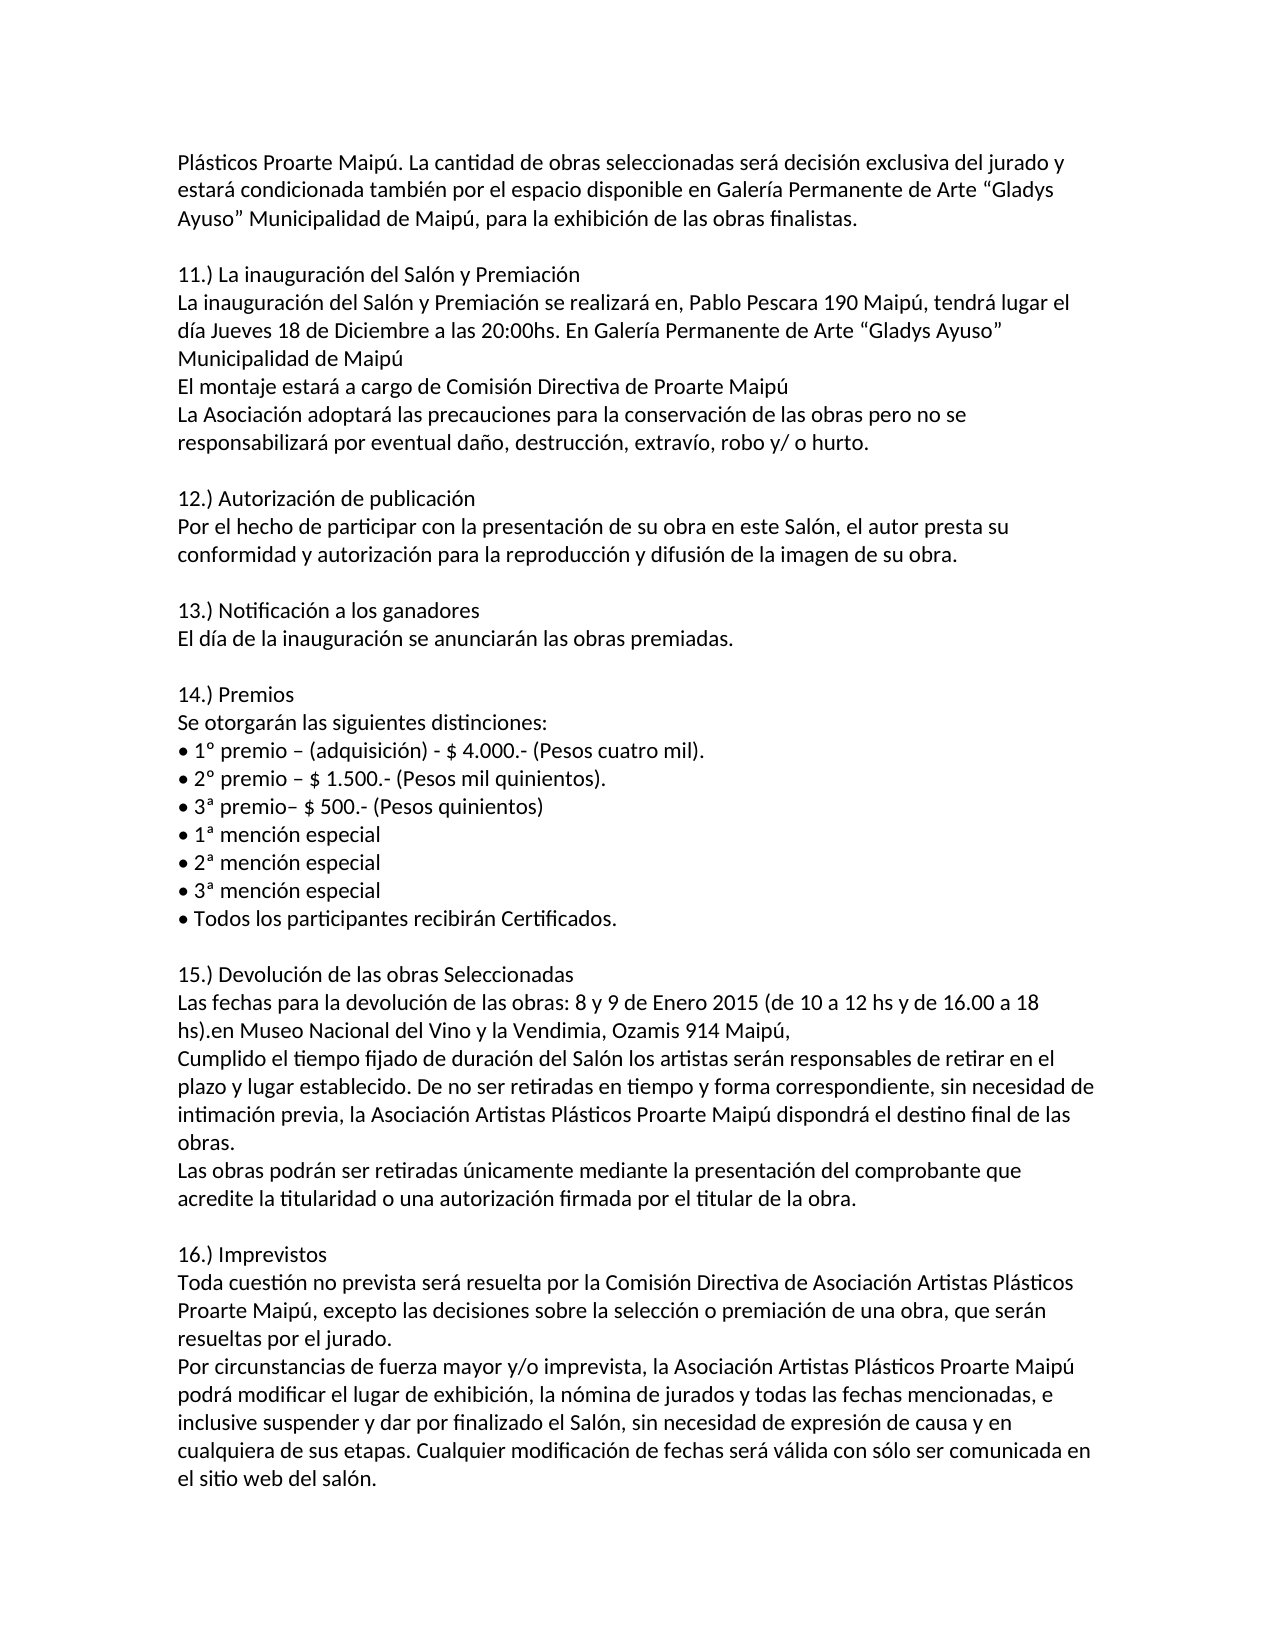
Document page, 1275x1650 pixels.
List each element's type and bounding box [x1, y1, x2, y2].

text [177, 148, 1098, 1493]
